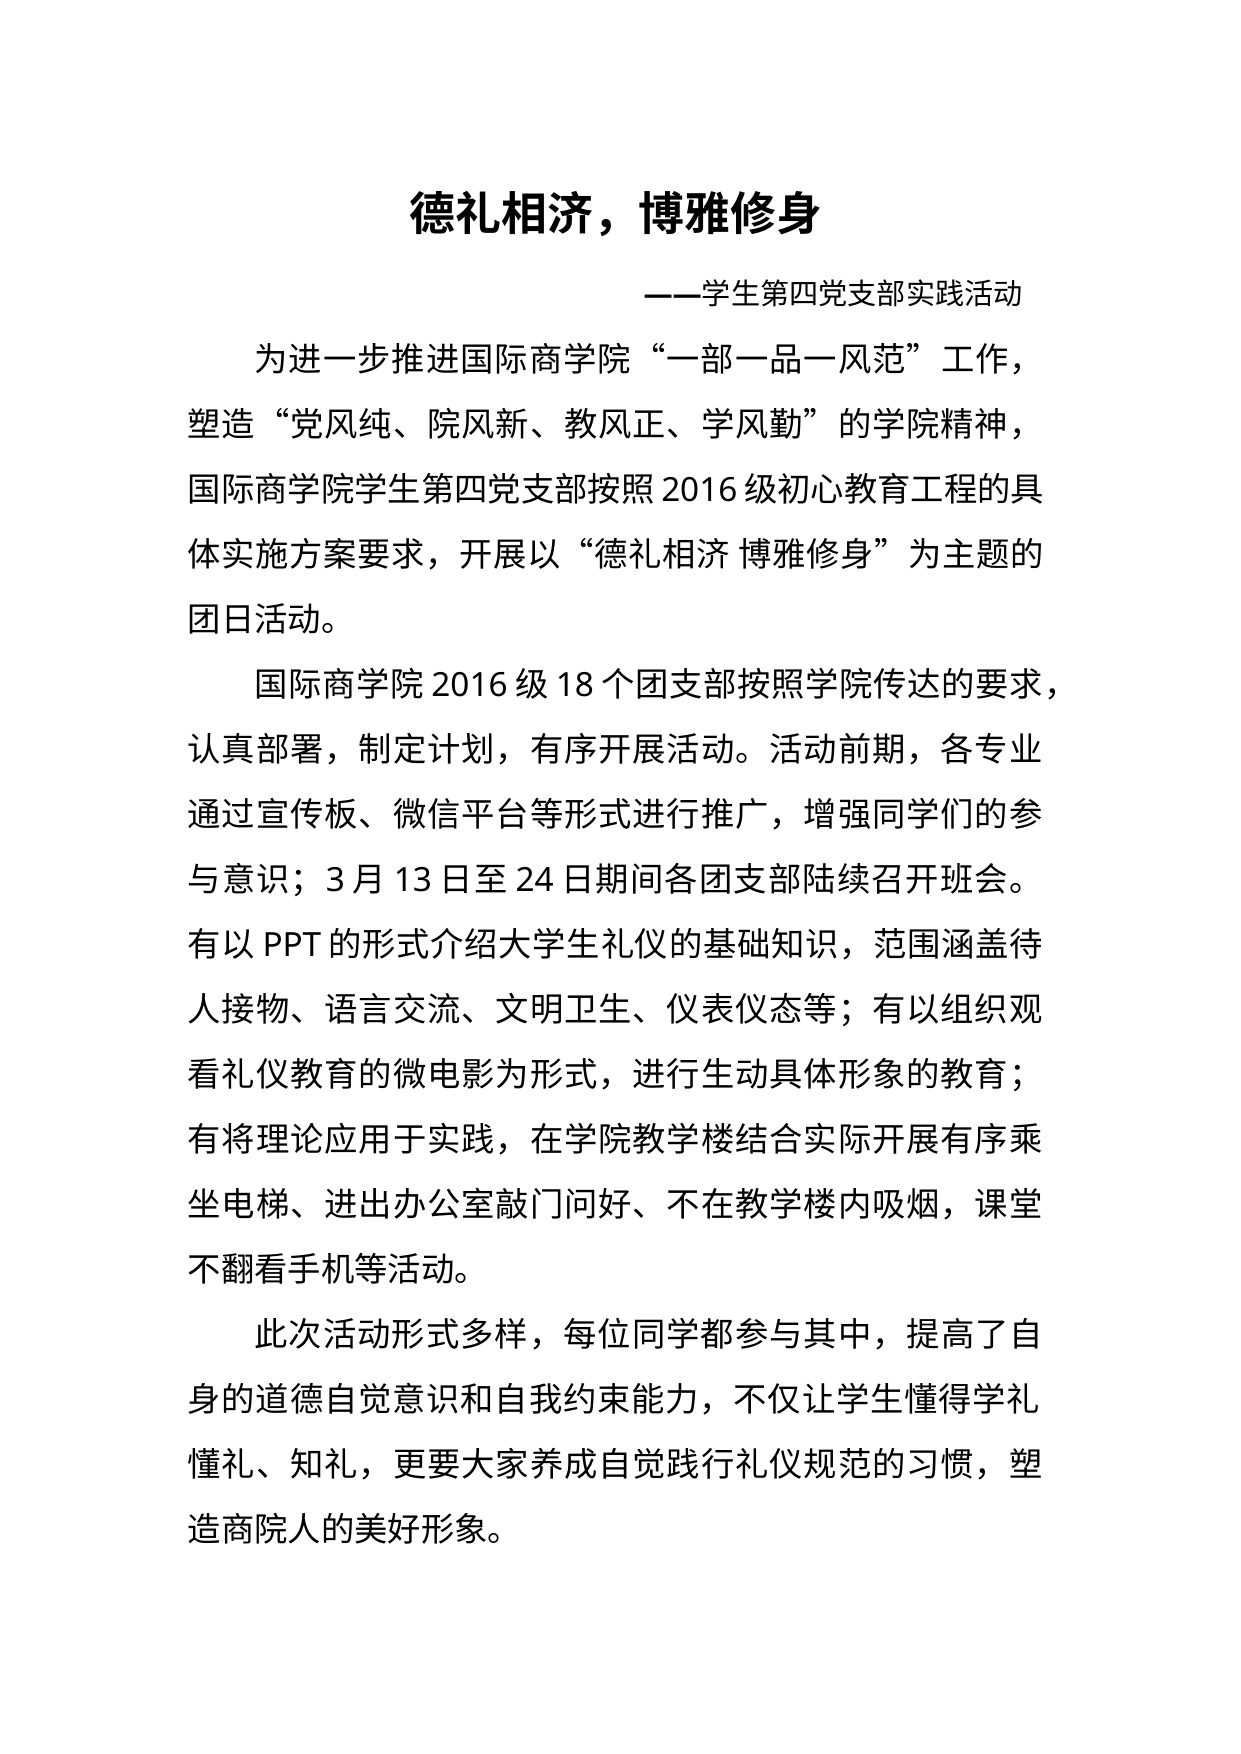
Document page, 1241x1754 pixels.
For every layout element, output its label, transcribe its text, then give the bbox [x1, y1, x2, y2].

text 德礼相济，博雅修身 [187, 162, 1044, 259]
text 国际商学院2016级18个团支部按照学院传达的要求，认真部署，制定计划，有序开展活动。活动前期，各专业通过宣传板、微信平台等形式进行推广，增强同学们的参与意识；3月13日至24日期间各团支部陆续召开班会。有以PPT的形式介绍大学生礼仪的基础知识，范围涵盖待人接物、语言交流、文明卫生、仪表仪态等；有以组织观看礼仪教育的微电影为形式，进行生动具体形象的教育；有将理论应用于实践，在学院教学楼结合实际开展有序乘坐电梯、进出办公室敲门问好、不在教学楼内吸烟，课堂不翻看手机等活动。 [187, 649, 1044, 1299]
text 为进一步推进国际商学院“一部一品一风范”工作，塑造“党风纯、院风新、教风正、学风勤”的学院精神，国际商学院学生第四党支部按照2016级初心教育工程的具体实施方案要求，开展以“德礼相济 博雅修身”为主题的团日活动。 [187, 324, 1044, 649]
text ——学生第四党支部实践活动 [187, 259, 1044, 324]
text 此次活动形式多样，每位同学都参与其中，提高了自身的道德自觉意识和自我约束能力，不仅让学生懂得学礼、懂礼、知礼，更要大家养成自觉践行礼仪规范的习惯，塑造商院人的美好形象。 [187, 1299, 1044, 1559]
